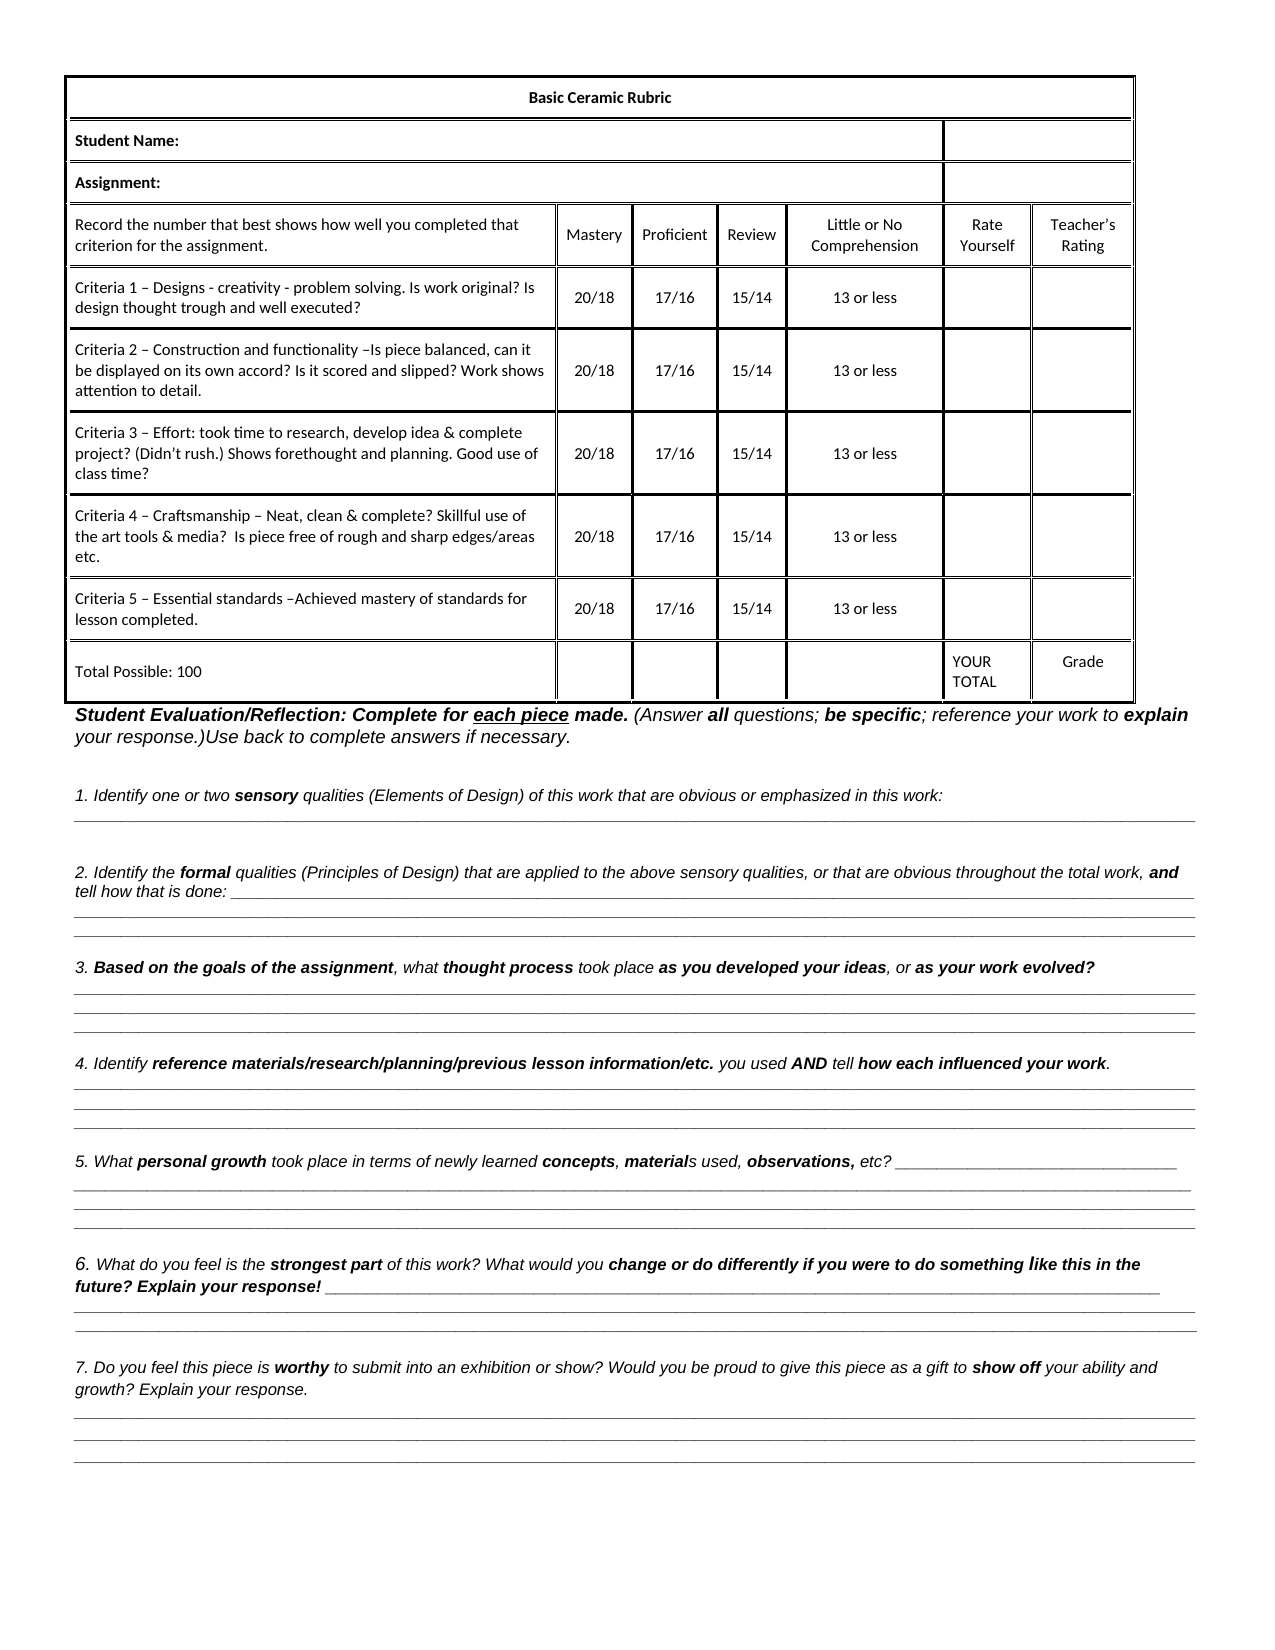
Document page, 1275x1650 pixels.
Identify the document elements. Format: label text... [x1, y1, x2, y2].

text future? Explain your response! ________________________________________________________________________________ [75, 1274, 1200, 1296]
table_cell 15/14 [719, 496, 785, 576]
table_cell Mastery [558, 205, 631, 264]
table_header Basic Ceramic Rubric [67, 78, 1133, 117]
table_cell [945, 330, 1030, 410]
text 2. Identify the formal qualities (Principles of Design) that are applied to the above sensory qualities, or that are obvious throughout the total work, and [75, 862, 1200, 882]
table_cell 17/16 [634, 330, 716, 410]
table_cell [945, 117, 1133, 159]
table_cell 15/14 [719, 579, 785, 638]
text _________________________________________________________________________________________________________________________ [75, 1296, 1200, 1315]
table_cell Total Possible: 100 [67, 639, 556, 701]
table_cell [1033, 327, 1133, 410]
text _________________________________________________________________________________________________________________________ [75, 1212, 1200, 1231]
table_cell [786, 642, 943, 701]
table_cell 13 or less [788, 268, 942, 327]
table_cell 20/18 [558, 413, 631, 493]
text _________________________________________________________________________________________________________________________ [75, 977, 1200, 997]
text ___________________________________________________________________________________________________________ [75, 1171, 1200, 1193]
table_cell 17/16 [634, 268, 716, 327]
text 1. Identify one or two sensory qualities (Elements of Design) of this work that are obvious or emphasized in this work: [75, 786, 1200, 805]
table_cell [1033, 493, 1134, 576]
table_cell 13 or less [788, 330, 942, 410]
table_cell [945, 160, 1133, 202]
text _________________________________________________________________________________________________________________________ [75, 805, 1200, 824]
table_cell 17/16 [634, 413, 716, 493]
table_cell 15/14 [719, 268, 785, 327]
text _________________________________________________________________________________________________________________________ [75, 920, 1200, 939]
table_cell 17/16 [634, 579, 716, 638]
text 7. Do you feel this piece is worthy to submit into an exhibition or show? Would you be proud to give this piece as a gift to show off your ability and growth? Explain your response. ___________________________________________________________________________________________________________________________________________________________________________________________________________________________________________________________________________________________________________________________________________________________________________ [75, 1358, 1200, 1465]
table_cell 15/14 [719, 413, 785, 493]
table_cell 13 or less [788, 413, 942, 493]
table_cell Proficient [634, 205, 716, 264]
table_cell Criteria 3 – Effort: took time to research, develop idea & complete project? (Didn’t rush.) Shows forethought and planning. Good use of class time? [67, 410, 555, 493]
table_cell Student Name: [67, 117, 942, 159]
table_cell [945, 579, 1030, 638]
text tell how that is done: ________________________________________________________________________________________________________ [75, 882, 1200, 901]
table_cell [945, 413, 1030, 493]
table_cell 20/18 [558, 330, 631, 410]
table_cell 15/14 [719, 330, 785, 410]
table_cell Criteria 1 – Designs - creativity - problem solving. Is work original? Is design thought trough and well executed? [67, 265, 555, 327]
table_cell Teacher’s Rating [1031, 202, 1134, 264]
table_cell Grade [1031, 639, 1133, 701]
table_cell [717, 642, 786, 701]
text 6. What do you feel is the strongest part of this work? What would you change or do differently if you were to do something like this in the [75, 1253, 1200, 1274]
text _________________________________________________________________________________________________________________________ [75, 1112, 1200, 1131]
table_cell [945, 496, 1030, 576]
table_cell YOUR TOTAL [943, 642, 1031, 701]
table_cell [556, 642, 632, 701]
text 5. What personal growth took place in terms of newly learned concepts, materials used, observations, etc? ___________________________ [75, 1150, 1200, 1171]
table_cell Record the number that best shows how well you completed that criterion for the assignment. [66, 202, 556, 264]
text _________________________________________________________________________________________________________________________ [75, 1092, 1200, 1112]
text _________________________________________________________________________________________________________________________ [75, 1193, 1200, 1212]
text Student Evaluation/Reflection: Complete for each piece made. (Answer all questions; be specific; reference your work to explain your response.)Use back to complete answers if necessary. [75, 704, 1200, 747]
text 4. Identify reference materials/research/planning/previous lesson information/etc. you used AND tell how each influenced your work. [75, 1054, 1200, 1073]
table_cell 20/18 [558, 268, 631, 327]
table_cell Criteria 4 – Craftsmanship – Neat, clean & complete? Skillful use of the art tools & media? Is piece free of rough and sharp edges/areas etc. [66, 493, 555, 576]
table_cell [1033, 265, 1133, 327]
table_cell 17/16 [634, 496, 716, 576]
text _________________________________________________________________________________________________________________________ [75, 997, 1200, 1016]
table_cell Review [719, 205, 785, 264]
table_cell [632, 642, 717, 701]
table_cell [1031, 576, 1134, 638]
table_cell Assignment: [67, 160, 942, 202]
table_cell Criteria 2 – Construction and functionality –Is piece balanced, can it be displayed on its own accord? Is it scored and slipped? Work shows attention to detail. [67, 327, 555, 410]
table_cell [1033, 410, 1133, 493]
table_cell 20/18 [558, 579, 631, 638]
table_cell 20/18 [558, 496, 631, 576]
table_cell 13 or less [788, 496, 942, 576]
text _________________________________________________________________________________________________________________________ [75, 1016, 1200, 1035]
table_cell Rate Yourself [945, 205, 1030, 264]
text _________________________________________________________________________________________________________________________ [75, 901, 1200, 920]
text 3. Based on the goals of the assignment, what thought process took place as you developed your ideas, or as your work evolved? [75, 958, 1200, 977]
table_cell Criteria 5 – Essential standards –Achieved mastery of standards for lesson completed. [66, 576, 556, 638]
table_cell Little or No Comprehension [788, 205, 942, 264]
text _________________________________________________________________________________________________________________________ [75, 1315, 1200, 1334]
table_cell 13 or less [788, 579, 942, 638]
text _________________________________________________________________________________________________________________________ [75, 1073, 1200, 1092]
table_cell [945, 268, 1030, 327]
